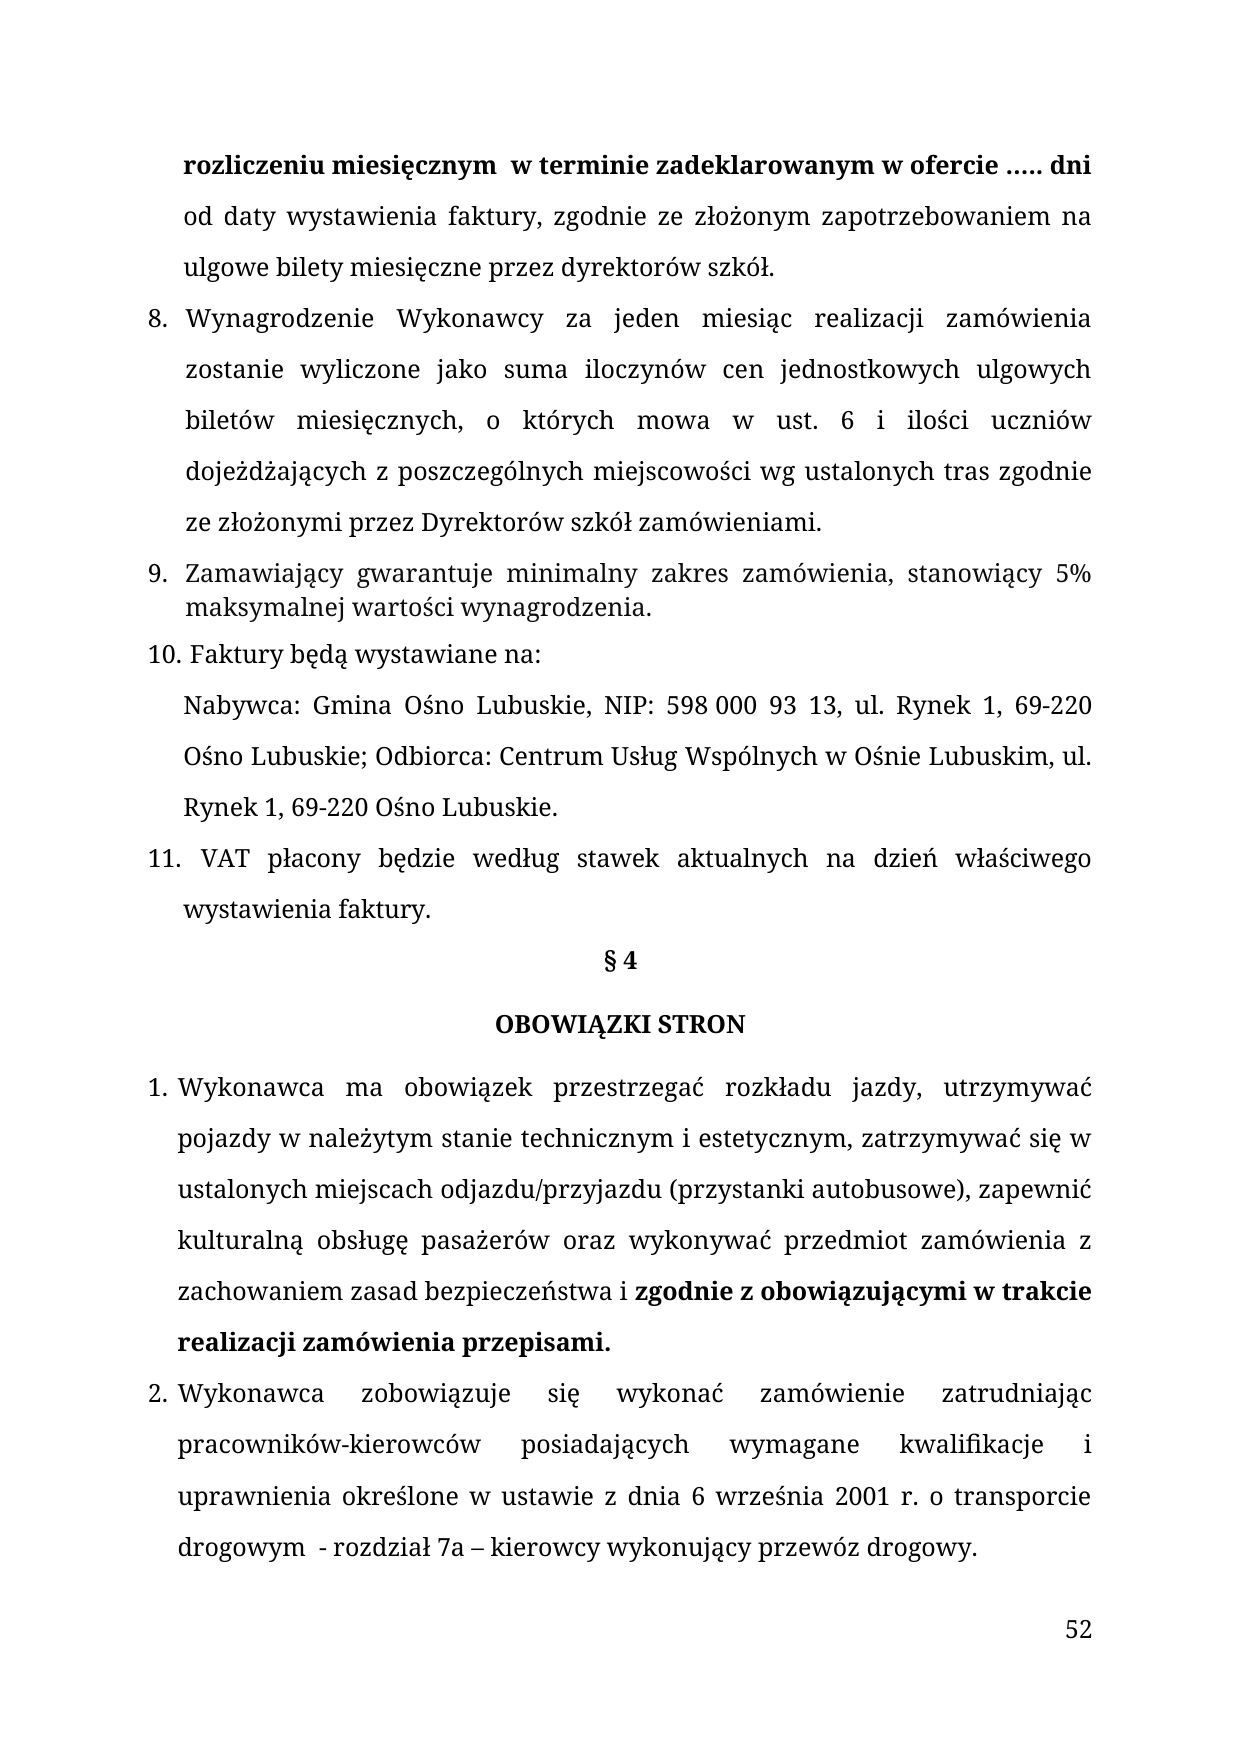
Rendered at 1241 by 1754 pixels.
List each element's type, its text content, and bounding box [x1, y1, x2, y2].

list Zamawiający gwarantuje minimalny zakres zamówienia, stanowiący 5% maksymalnej wartości wynagrodzenia. [148, 556, 1093, 624]
text OBOWIĄZKI STRON [148, 1006, 1093, 1040]
list Wykonawca zobowiązuje się wykonać zamówienie zatrudniając pracowników-kierowców posiadających wymagane kwalifikacje i uprawnienia określone w ustawie z dnia 6 września 2001 r. o transporcie drogowym - rozdział 7a – kierowcy wykonujący przewóz drogowy. [148, 1376, 1093, 1563]
list Wynagrodzenie Wykonawcy za jeden miesiąc realizacji zamówienia zostanie wyliczone jako suma iloczynów cen jednostkowych ulgowych biletów miesięcznych, o których mowa w ust. 6 i ilości uczniów dojeżdżających z poszczególnych miejscowości wg ustalonych tras zgodnie ze złożonymi przez Dyrektorów szkół zamówieniami. [148, 301, 1093, 539]
list Faktury będą wystawiane na: [148, 637, 1093, 671]
text Nabywca: Gmina Ośno Lubuskie, NIP: 598 000 93 13, ul. Rynek 1, 69-220 Ośno Lubuskie; Odbiorca: Centrum Usług Wspólnych w Ośnie Lubuskim, ul. Rynek 1, 69-220 Ośno Lubuskie. [183, 688, 1093, 824]
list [148, 148, 1093, 284]
list VAT płacony będzie według stawek aktualnych na dzień właściwego wystawienia faktury. [148, 841, 1093, 926]
text § 4 [148, 943, 1093, 977]
list Wykonawca ma obowiązek przestrzegać rozkładu jazdy, utrzymywać pojazdy w należytym stanie technicznym i estetycznym, zatrzymywać się w ustalonych miejscach odjazdu/przyjazdu (przystanki autobusowe), zapewnić kulturalną obsługę pasażerów oraz wykonywać przedmiot zamówienia z zachowaniem zasad bezpieczeństwa i zgodnie z obowiązującymi w trakcie realizacji zamówienia przepisami. [148, 1070, 1093, 1359]
